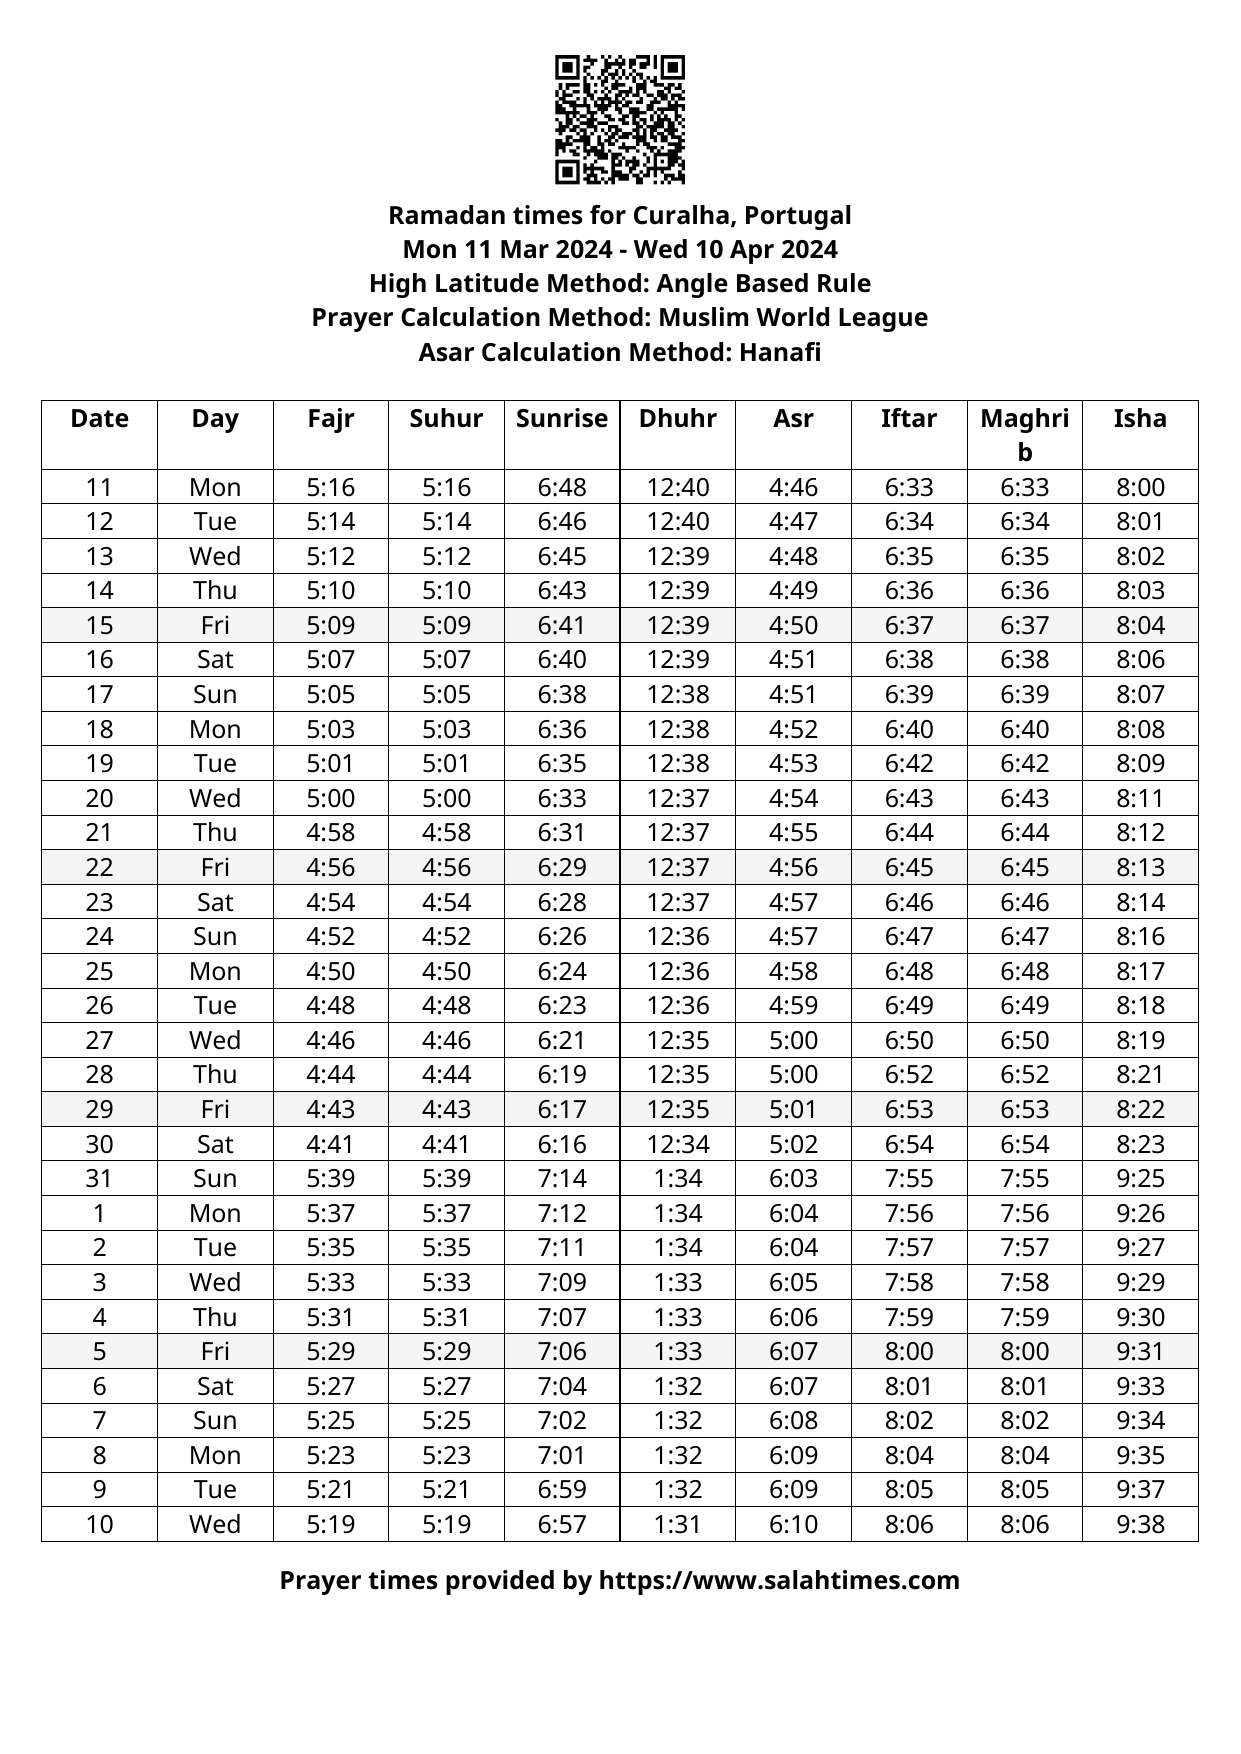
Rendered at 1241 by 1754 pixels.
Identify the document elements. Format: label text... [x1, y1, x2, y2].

table_cell 12:37 [621, 781, 735, 814]
table_cell 6:09 [736, 1438, 851, 1472]
table_cell 8:01 [852, 1369, 967, 1402]
table_cell 8:04 [968, 1438, 1082, 1472]
table_cell 21 [42, 816, 157, 849]
table_cell 4:54 [736, 781, 851, 814]
table_cell Thu [158, 1058, 273, 1091]
table_cell 1:34 [621, 1161, 735, 1195]
table_cell 4:49 [736, 574, 851, 607]
table_cell 5:35 [389, 1231, 504, 1264]
table_cell 6:49 [968, 989, 1082, 1022]
table_cell 1:33 [621, 1265, 735, 1299]
table_cell 5:12 [389, 539, 504, 572]
table_cell 6:53 [852, 1092, 967, 1126]
table_cell 5:12 [274, 539, 388, 572]
table_cell 6:26 [505, 919, 619, 953]
table_cell 6:54 [852, 1127, 967, 1160]
table_cell Sun [158, 1404, 273, 1437]
table_cell Tue [158, 504, 273, 538]
table_cell Mon [158, 1196, 273, 1229]
table_cell 24 [42, 919, 157, 953]
table_cell 5:05 [389, 677, 504, 711]
table_cell 1:33 [621, 1300, 735, 1333]
table_cell 12:36 [621, 954, 735, 987]
table_cell 5:23 [389, 1438, 504, 1472]
table_cell Sun [158, 919, 273, 953]
table_cell 5:01 [736, 1092, 851, 1126]
table_cell 7:55 [852, 1161, 967, 1195]
table_cell 6:42 [852, 746, 967, 780]
table_cell Mon [158, 470, 273, 503]
table_cell 6:37 [968, 608, 1082, 642]
table_cell 4:50 [736, 608, 851, 642]
table_cell 6:52 [968, 1058, 1082, 1091]
table_cell 6:16 [505, 1127, 619, 1160]
table_cell 4:56 [274, 850, 388, 884]
table_cell 6:04 [736, 1196, 851, 1229]
table_cell 4:46 [736, 470, 851, 503]
table_cell 9 [42, 1473, 157, 1506]
table_cell 6:48 [852, 954, 967, 987]
table_cell 7:56 [852, 1196, 967, 1229]
table_cell 4:44 [389, 1058, 504, 1091]
table_cell 4:50 [389, 954, 504, 987]
table_cell 8:02 [968, 1404, 1082, 1437]
table_cell Mon [158, 712, 273, 745]
table_cell 17 [42, 677, 157, 711]
table_cell 5:23 [274, 1438, 388, 1472]
table_cell 6:46 [852, 885, 967, 918]
table_cell 6:34 [852, 504, 967, 538]
table_cell 1:32 [621, 1404, 735, 1437]
table_cell 11 [42, 470, 157, 503]
table_header Dhuhr [621, 401, 735, 469]
table_cell 5:31 [389, 1300, 504, 1333]
table_cell 7:56 [968, 1196, 1082, 1229]
table_cell 6:39 [968, 677, 1082, 711]
table_cell 12:36 [621, 989, 735, 1022]
table_cell Sat [158, 1369, 273, 1402]
table_cell 8:23 [1083, 1127, 1198, 1160]
table_cell 31 [42, 1161, 157, 1195]
table_cell 8 [42, 1438, 157, 1472]
table_cell 6:38 [968, 643, 1082, 676]
table_cell 5:03 [274, 712, 388, 745]
table_cell 8:19 [1083, 1023, 1198, 1057]
table_cell 4:52 [389, 919, 504, 953]
table_cell 8:07 [1083, 677, 1198, 711]
table_cell 5:02 [736, 1127, 851, 1160]
table_cell 29 [42, 1092, 157, 1126]
table_cell 8:05 [852, 1473, 967, 1506]
table_cell 4:56 [736, 850, 851, 884]
table_cell 5:37 [274, 1196, 388, 1229]
table_cell 2 [42, 1231, 157, 1264]
text High Latitude Method: Angle Based Rule [42, 266, 1198, 300]
table_cell 6:40 [852, 712, 967, 745]
table_cell 4:41 [389, 1127, 504, 1160]
table_cell 6:07 [736, 1369, 851, 1402]
table_cell 5:16 [274, 470, 388, 503]
table_cell Wed [158, 539, 273, 572]
table_cell 4:54 [274, 885, 388, 918]
table_cell 4:51 [736, 643, 851, 676]
table_cell 12:37 [621, 816, 735, 849]
table_cell 8:12 [1083, 816, 1198, 849]
table_cell 8:02 [852, 1404, 967, 1437]
table_cell 6:06 [736, 1300, 851, 1333]
table_cell 6:50 [852, 1023, 967, 1057]
table_cell 7:57 [968, 1231, 1082, 1264]
picture [542, 41, 699, 198]
table_cell 6:36 [852, 574, 967, 607]
table_cell 6:45 [505, 539, 619, 572]
table_cell 5:05 [274, 677, 388, 711]
table_header Maghrib [968, 401, 1082, 469]
table_cell 5:19 [274, 1507, 388, 1541]
table_cell Sun [158, 1161, 273, 1195]
table_cell 8:02 [1083, 539, 1198, 572]
table_cell 6:49 [852, 989, 967, 1022]
table_cell 4:41 [274, 1127, 388, 1160]
table_cell Wed [158, 1507, 273, 1541]
table_cell 12:38 [621, 712, 735, 745]
table_cell 9:30 [1083, 1300, 1198, 1333]
table_cell Sat [158, 1127, 273, 1160]
table_cell 6:34 [968, 504, 1082, 538]
table_cell 6:40 [968, 712, 1082, 745]
table_header Sunrise [505, 401, 619, 469]
table_cell 6:05 [736, 1265, 851, 1299]
table_cell 12:37 [621, 850, 735, 884]
table_cell 4:57 [736, 885, 851, 918]
table_cell 4:55 [736, 816, 851, 849]
table_cell Tue [158, 1231, 273, 1264]
table_cell 6:35 [852, 539, 967, 572]
table_cell 6:35 [505, 746, 619, 780]
table_cell Thu [158, 1300, 273, 1333]
table_cell 9:29 [1083, 1265, 1198, 1299]
table_cell 8:00 [968, 1334, 1082, 1368]
table_cell 1:32 [621, 1369, 735, 1402]
table_cell 6 [42, 1369, 157, 1402]
table_cell 5:00 [736, 1058, 851, 1091]
table_cell 6:45 [852, 850, 967, 884]
table_cell 20 [42, 781, 157, 814]
table_cell Fri [158, 1092, 273, 1126]
table_cell 30 [42, 1127, 157, 1160]
table_cell 4:59 [736, 989, 851, 1022]
table_cell 1:34 [621, 1231, 735, 1264]
table_cell 5:09 [274, 608, 388, 642]
table_cell 4:43 [274, 1092, 388, 1126]
table_cell Tue [158, 746, 273, 780]
table_cell 23 [42, 885, 157, 918]
table_cell 12:35 [621, 1092, 735, 1126]
table_cell 6:38 [852, 643, 967, 676]
table_cell 8:21 [1083, 1058, 1198, 1091]
table_cell 4 [42, 1300, 157, 1333]
table_cell 8:11 [1083, 781, 1198, 814]
table_cell 4:48 [736, 539, 851, 572]
table_cell 4:48 [274, 989, 388, 1022]
table_cell 4:56 [389, 850, 504, 884]
table_cell 1:32 [621, 1438, 735, 1472]
table_cell 6:59 [505, 1473, 619, 1506]
table_cell 12 [42, 504, 157, 538]
table_cell 5:01 [274, 746, 388, 780]
table_cell 5:35 [274, 1231, 388, 1264]
table_cell Tue [158, 1473, 273, 1506]
table_cell 9:31 [1083, 1334, 1198, 1368]
table_cell 6:31 [505, 816, 619, 849]
table_cell 7:07 [505, 1300, 619, 1333]
table_cell 7:57 [852, 1231, 967, 1264]
table_header Date [42, 401, 157, 469]
table_cell 5:39 [389, 1161, 504, 1195]
table_cell 4:48 [389, 989, 504, 1022]
table_cell 8:06 [1083, 643, 1198, 676]
table_cell 6:46 [505, 504, 619, 538]
table_cell 6:10 [736, 1507, 851, 1541]
table_cell 1:34 [621, 1196, 735, 1229]
table_cell 7:09 [505, 1265, 619, 1299]
table_cell 5:25 [274, 1404, 388, 1437]
table_cell 8:03 [1083, 574, 1198, 607]
table_cell 6:37 [852, 608, 967, 642]
table_cell 12:36 [621, 919, 735, 953]
table_cell 4:46 [389, 1023, 504, 1057]
text Prayer times provided by https://www.salahtimes.com [42, 1563, 1198, 1597]
table_cell 6:47 [968, 919, 1082, 953]
table_cell 5 [42, 1334, 157, 1368]
table_cell 5:21 [274, 1473, 388, 1506]
table_cell 22 [42, 850, 157, 884]
table_cell 9:27 [1083, 1231, 1198, 1264]
table_cell 4:52 [274, 919, 388, 953]
table_cell 4:52 [736, 712, 851, 745]
table_cell 8:06 [968, 1507, 1082, 1541]
table_cell 1:32 [621, 1473, 735, 1506]
table_cell 7:01 [505, 1438, 619, 1472]
table_cell 6:46 [968, 885, 1082, 918]
table_cell 4:47 [736, 504, 851, 538]
table_cell 5:16 [389, 470, 504, 503]
table_cell 6:04 [736, 1231, 851, 1264]
table_cell 1:33 [621, 1334, 735, 1368]
table_cell Mon [158, 954, 273, 987]
table_cell Thu [158, 574, 273, 607]
table_cell 4:58 [274, 816, 388, 849]
table_cell 4:57 [736, 919, 851, 953]
table_cell 8:04 [1083, 608, 1198, 642]
table_cell 6:23 [505, 989, 619, 1022]
table_cell 7:04 [505, 1369, 619, 1402]
table_cell 6:07 [736, 1334, 851, 1368]
table_cell 8:06 [852, 1507, 967, 1541]
table_cell 4:50 [274, 954, 388, 987]
table_cell 12:35 [621, 1058, 735, 1091]
table_cell 6:03 [736, 1161, 851, 1195]
table_cell 12:35 [621, 1023, 735, 1057]
table_cell 7:58 [968, 1265, 1082, 1299]
table_cell 9:34 [1083, 1404, 1198, 1437]
table_cell 5:27 [389, 1369, 504, 1402]
table_cell 5:19 [389, 1507, 504, 1541]
table_cell 6:48 [505, 470, 619, 503]
table_cell 26 [42, 989, 157, 1022]
table_cell 5:31 [274, 1300, 388, 1333]
table_header Iftar [852, 401, 967, 469]
table_cell 12:37 [621, 885, 735, 918]
table_cell 6:21 [505, 1023, 619, 1057]
table_cell Fri [158, 850, 273, 884]
table_cell 5:33 [389, 1265, 504, 1299]
table_cell 6:52 [852, 1058, 967, 1091]
table_cell 6:24 [505, 954, 619, 987]
table_cell 25 [42, 954, 157, 987]
table_cell 1 [42, 1196, 157, 1229]
table_cell 6:36 [968, 574, 1082, 607]
table_header Day [158, 401, 273, 469]
table_cell 5:14 [389, 504, 504, 538]
table_cell 6:43 [968, 781, 1082, 814]
table_cell 7:12 [505, 1196, 619, 1229]
table_cell 7:55 [968, 1161, 1082, 1195]
table_cell 7:59 [968, 1300, 1082, 1333]
table_cell 13 [42, 539, 157, 572]
table_cell 12:40 [621, 504, 735, 538]
table_cell 6:50 [968, 1023, 1082, 1057]
table_cell 5:25 [389, 1404, 504, 1437]
table_cell 8:18 [1083, 989, 1198, 1022]
table_cell 6:57 [505, 1507, 619, 1541]
table_cell Sun [158, 677, 273, 711]
table_cell 6:08 [736, 1404, 851, 1437]
table_cell 8:01 [968, 1369, 1082, 1402]
text Mon 11 Mar 2024 - Wed 10 Apr 2024 [42, 232, 1198, 266]
text Prayer Calculation Method: Muslim World League [42, 300, 1198, 334]
table_cell 10 [42, 1507, 157, 1541]
table_cell 8:05 [968, 1473, 1082, 1506]
table_cell 7:14 [505, 1161, 619, 1195]
table_cell 12:38 [621, 677, 735, 711]
table_cell 8:01 [1083, 504, 1198, 538]
table_cell 8:17 [1083, 954, 1198, 987]
table_cell 6:29 [505, 850, 619, 884]
table_cell Sat [158, 643, 273, 676]
table_cell Mon [158, 1438, 273, 1472]
table_header Asr [736, 401, 851, 469]
table_cell 12:38 [621, 746, 735, 780]
table_cell 8:13 [1083, 850, 1198, 884]
table_cell 4:54 [389, 885, 504, 918]
table_cell 4:44 [274, 1058, 388, 1091]
table_cell 6:19 [505, 1058, 619, 1091]
table_cell 6:33 [968, 470, 1082, 503]
table_cell Sat [158, 885, 273, 918]
table_cell 6:40 [505, 643, 619, 676]
table_cell 4:53 [736, 746, 851, 780]
table_cell 6:33 [505, 781, 619, 814]
table_cell 6:54 [968, 1127, 1082, 1160]
table_cell 27 [42, 1023, 157, 1057]
table_cell 5:29 [274, 1334, 388, 1368]
table_header Suhur [389, 401, 504, 469]
table_cell 9:35 [1083, 1438, 1198, 1472]
table_cell 6:36 [505, 712, 619, 745]
table_cell 7 [42, 1404, 157, 1437]
table_cell 6:45 [968, 850, 1082, 884]
table_cell 5:29 [389, 1334, 504, 1368]
table_cell 4:51 [736, 677, 851, 711]
table_cell 6:47 [852, 919, 967, 953]
table_cell Wed [158, 1023, 273, 1057]
text Ramadan times for Curalha, Portugal [42, 198, 1198, 232]
table_cell 5:00 [274, 781, 388, 814]
table_cell 14 [42, 574, 157, 607]
table_cell 6:39 [852, 677, 967, 711]
table_cell 3 [42, 1265, 157, 1299]
table_cell 8:00 [1083, 470, 1198, 503]
table_cell 12:34 [621, 1127, 735, 1160]
table_cell 6:42 [968, 746, 1082, 780]
table_cell 6:09 [736, 1473, 851, 1506]
table_cell 12:39 [621, 643, 735, 676]
table_cell 8:09 [1083, 746, 1198, 780]
table_cell 6:17 [505, 1092, 619, 1126]
table_cell Fri [158, 608, 273, 642]
table_cell 5:01 [389, 746, 504, 780]
table_cell 6:43 [852, 781, 967, 814]
table_cell Tue [158, 989, 273, 1022]
table_cell 15 [42, 608, 157, 642]
table_cell 16 [42, 643, 157, 676]
table_cell 5:03 [389, 712, 504, 745]
table_cell 5:21 [389, 1473, 504, 1506]
table_cell 8:00 [852, 1334, 967, 1368]
table_cell Wed [158, 781, 273, 814]
table_cell 6:44 [852, 816, 967, 849]
table_cell 6:41 [505, 608, 619, 642]
table_cell 5:14 [274, 504, 388, 538]
table_cell 5:27 [274, 1369, 388, 1402]
table_cell 9:33 [1083, 1369, 1198, 1402]
table_cell 7:11 [505, 1231, 619, 1264]
table_cell 6:28 [505, 885, 619, 918]
table_cell 6:43 [505, 574, 619, 607]
table_cell 7:59 [852, 1300, 967, 1333]
text Asar Calculation Method: Hanafi [42, 334, 1198, 368]
table_cell 7:02 [505, 1404, 619, 1437]
table_cell 12:40 [621, 470, 735, 503]
table_cell 8:14 [1083, 885, 1198, 918]
table_cell 5:10 [389, 574, 504, 607]
table_cell 4:46 [274, 1023, 388, 1057]
table_header Isha [1083, 401, 1198, 469]
table_cell 5:00 [736, 1023, 851, 1057]
table_cell 6:38 [505, 677, 619, 711]
table_cell 7:06 [505, 1334, 619, 1368]
table_cell 5:10 [274, 574, 388, 607]
table_cell 5:00 [389, 781, 504, 814]
table_cell 8:08 [1083, 712, 1198, 745]
table_cell 4:58 [389, 816, 504, 849]
table_cell 12:39 [621, 574, 735, 607]
table_cell 5:33 [274, 1265, 388, 1299]
table_cell 8:04 [852, 1438, 967, 1472]
table_cell 5:39 [274, 1161, 388, 1195]
table_cell 4:43 [389, 1092, 504, 1126]
table_cell 7:58 [852, 1265, 967, 1299]
table_cell 5:07 [389, 643, 504, 676]
table_cell 5:07 [274, 643, 388, 676]
table_cell Wed [158, 1265, 273, 1299]
table_cell 19 [42, 746, 157, 780]
table_cell 9:37 [1083, 1473, 1198, 1506]
table_cell 12:39 [621, 608, 735, 642]
table_cell 1:31 [621, 1507, 735, 1541]
table_cell 6:35 [968, 539, 1082, 572]
table_cell 4:58 [736, 954, 851, 987]
table_cell Thu [158, 816, 273, 849]
table_cell 6:33 [852, 470, 967, 503]
table_cell 5:09 [389, 608, 504, 642]
table_cell 12:39 [621, 539, 735, 572]
table_cell 6:53 [968, 1092, 1082, 1126]
table_cell 6:48 [968, 954, 1082, 987]
table_cell 6:44 [968, 816, 1082, 849]
table_cell 18 [42, 712, 157, 745]
table_cell 8:22 [1083, 1092, 1198, 1126]
table_cell 9:38 [1083, 1507, 1198, 1541]
table_cell 9:25 [1083, 1161, 1198, 1195]
table_cell 5:37 [389, 1196, 504, 1229]
table_cell 28 [42, 1058, 157, 1091]
table_cell Fri [158, 1334, 273, 1368]
table_header Fajr [274, 401, 388, 469]
table_cell 8:16 [1083, 919, 1198, 953]
table_cell 9:26 [1083, 1196, 1198, 1229]
